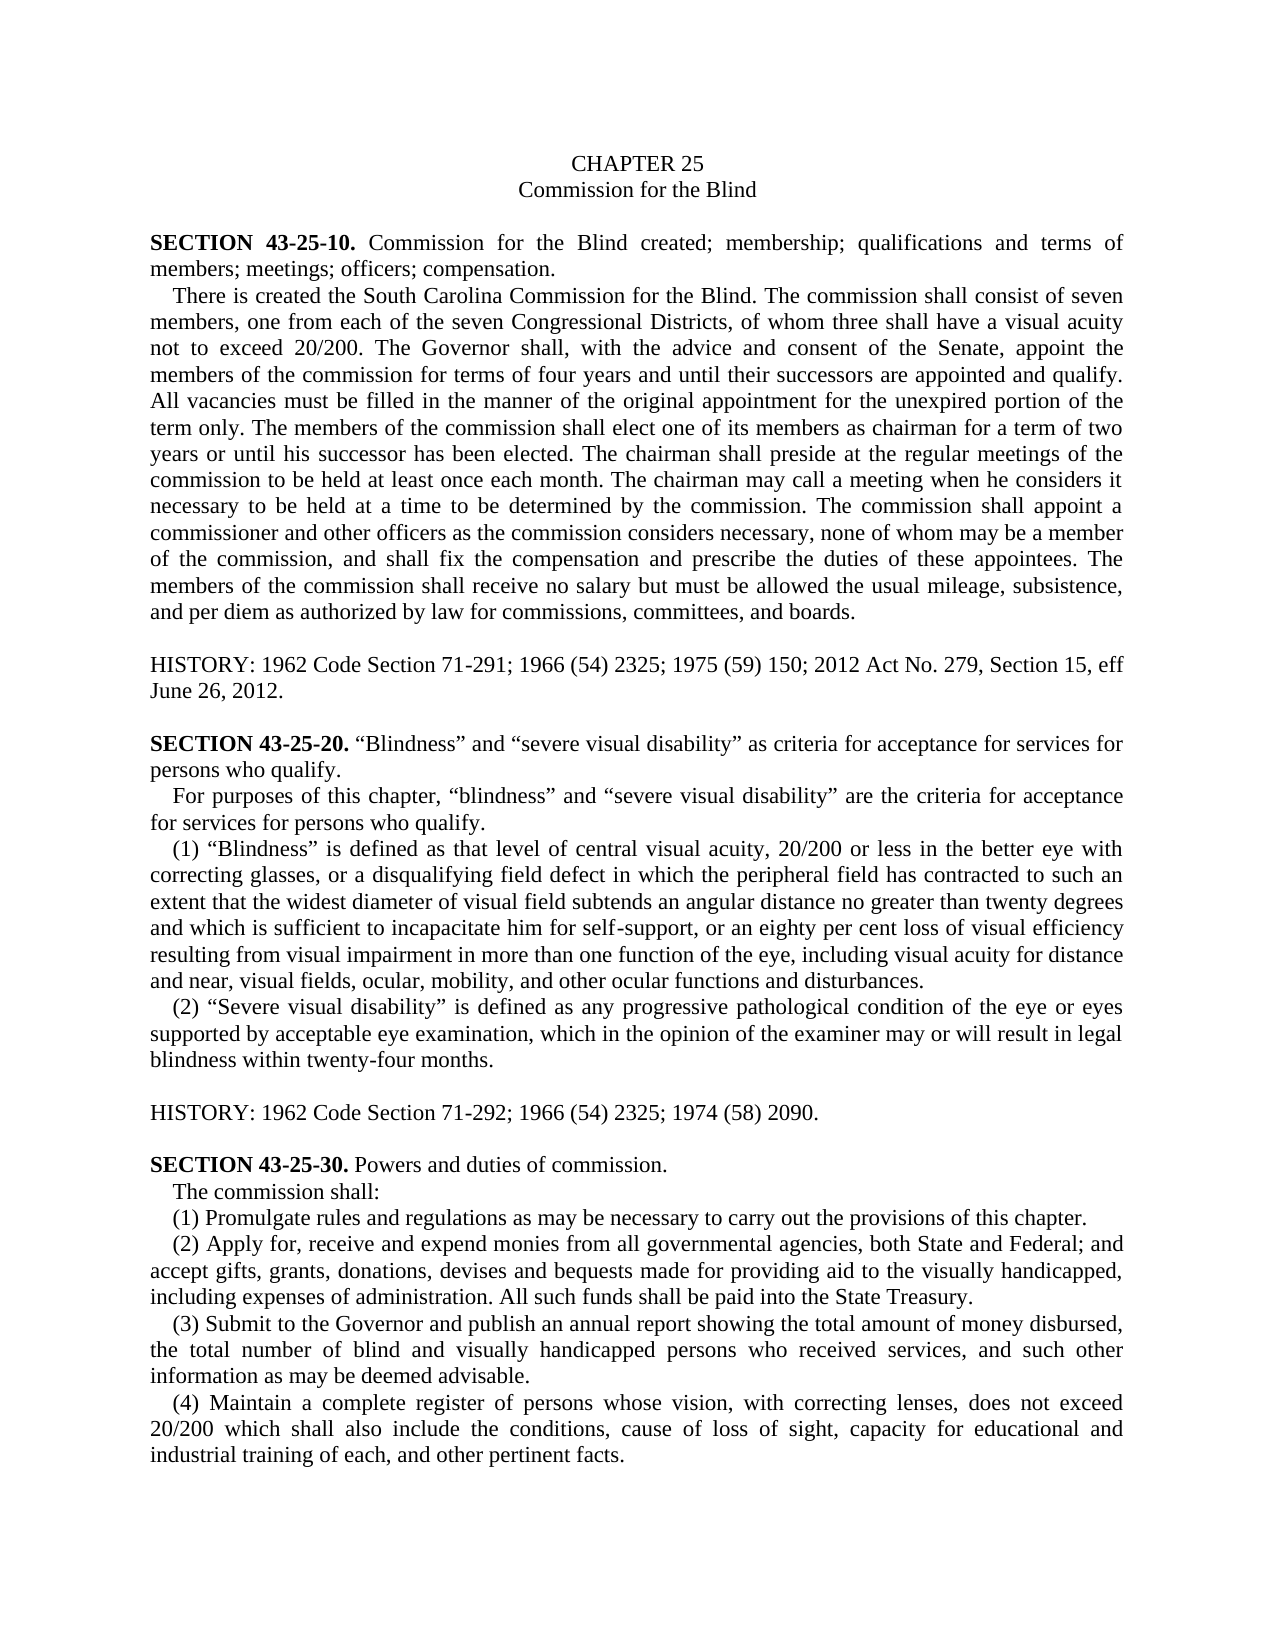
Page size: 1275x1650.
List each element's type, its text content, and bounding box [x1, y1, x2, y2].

text (4) Maintain a complete register of persons whose vision, with correcting lenses, does not exceed 20/200 which shall also include the conditions, cause of loss of sight, capacity for educational and industrial training of each, and other pertinent facts. [150, 1389, 1125, 1468]
text SECTION 43-25-30. Powers and duties of commission. [150, 1151, 1125, 1178]
text (3) Submit to the Governor and publish an annual report showing the total amount of money disbursed, the total number of blind and visually handicapped persons who received services, and such other information as may be deemed advisable. [150, 1309, 1125, 1389]
text (2) Apply for, receive and expend monies from all governmental agencies, both State and Federal; and accept gifts, grants, donations, devises and bequests made for providing aid to the visually handicapped, including expenses of administration. All such funds shall be paid into the State Treasury. [150, 1231, 1125, 1309]
text Commission for the Blind [150, 176, 1125, 203]
text CHAPTER 25 [150, 150, 1125, 176]
text There is created the South Carolina Commission for the Blind. The commission shall consist of seven members, one from each of the seven Congressional Districts, of whom three shall have a visual acuity not to exceed 20/200. The Governor shall, with the advice and consent of the Senate, appoint the members of the commission for terms of four years and until their successors are appointed and qualify. All vacancies must be filled in the manner of the original appointment for the unexpired portion of the term only. The members of the commission shall elect one of its members as chairman for a term of two years or until his successor has been elected. The chairman shall preside at the regular meetings of the commission to be held at least once each month. The chairman may call a meeting when he considers it necessary to be held at a time to be determined by the commission. The commission shall appoint a commissioner and other officers as the commission considers necessary, none of whom may be a member of the commission, and shall fix the compensation and prescribe the duties of these appointees. The members of the commission shall receive no salary but must be allowed the usual mileage, subsistence, and per diem as authorized by law for commissions, committees, and boards. [150, 282, 1125, 624]
text (1) Promulgate rules and regulations as may be necessary to carry out the provisions of this chapter. [150, 1204, 1125, 1231]
text (1) “Blindness” is defined as that level of central visual acuity, 20/200 or less in the better eye with correcting glasses, or a disqualifying field defect in which the peripheral field has contracted to such an extent that the widest diameter of visual field subtends an angular distance no greater than twenty degrees and which is sufficient to incapacitate him for self-support, or an eighty per cent loss of visual efficiency resulting from visual impairment in more than one function of the eye, including visual acuity for distance and near, visual fields, ocular, mobility, and other ocular functions and disturbances. [150, 835, 1125, 993]
text For purposes of this chapter, “blindness” and “severe visual disability” are the criteria for acceptance for services for persons who qualify. [150, 782, 1125, 835]
text (2) “Severe visual disability” is defined as any progressive pathological condition of the eye or eyes supported by acceptable eye examination, which in the opinion of the examiner may or will result in legal blindness within twenty-four months. [150, 993, 1125, 1072]
text The commission shall: [150, 1178, 1125, 1204]
text SECTION 43-25-10. Commission for the Blind created; membership; qualifications and terms of members; meetings; officers; compensation. [150, 229, 1125, 282]
text SECTION 43-25-20. “Blindness” and “severe visual disability” as criteria for acceptance for services for persons who qualify. [150, 730, 1125, 782]
text HISTORY: 1962 Code Section 71-292; 1966 (54) 2325; 1974 (58) 2090. [150, 1099, 1125, 1125]
text HISTORY: 1962 Code Section 71-291; 1966 (54) 2325; 1975 (59) 150; 2012 Act No. 279, Section 15, eff June 26, 2012. [150, 651, 1125, 703]
